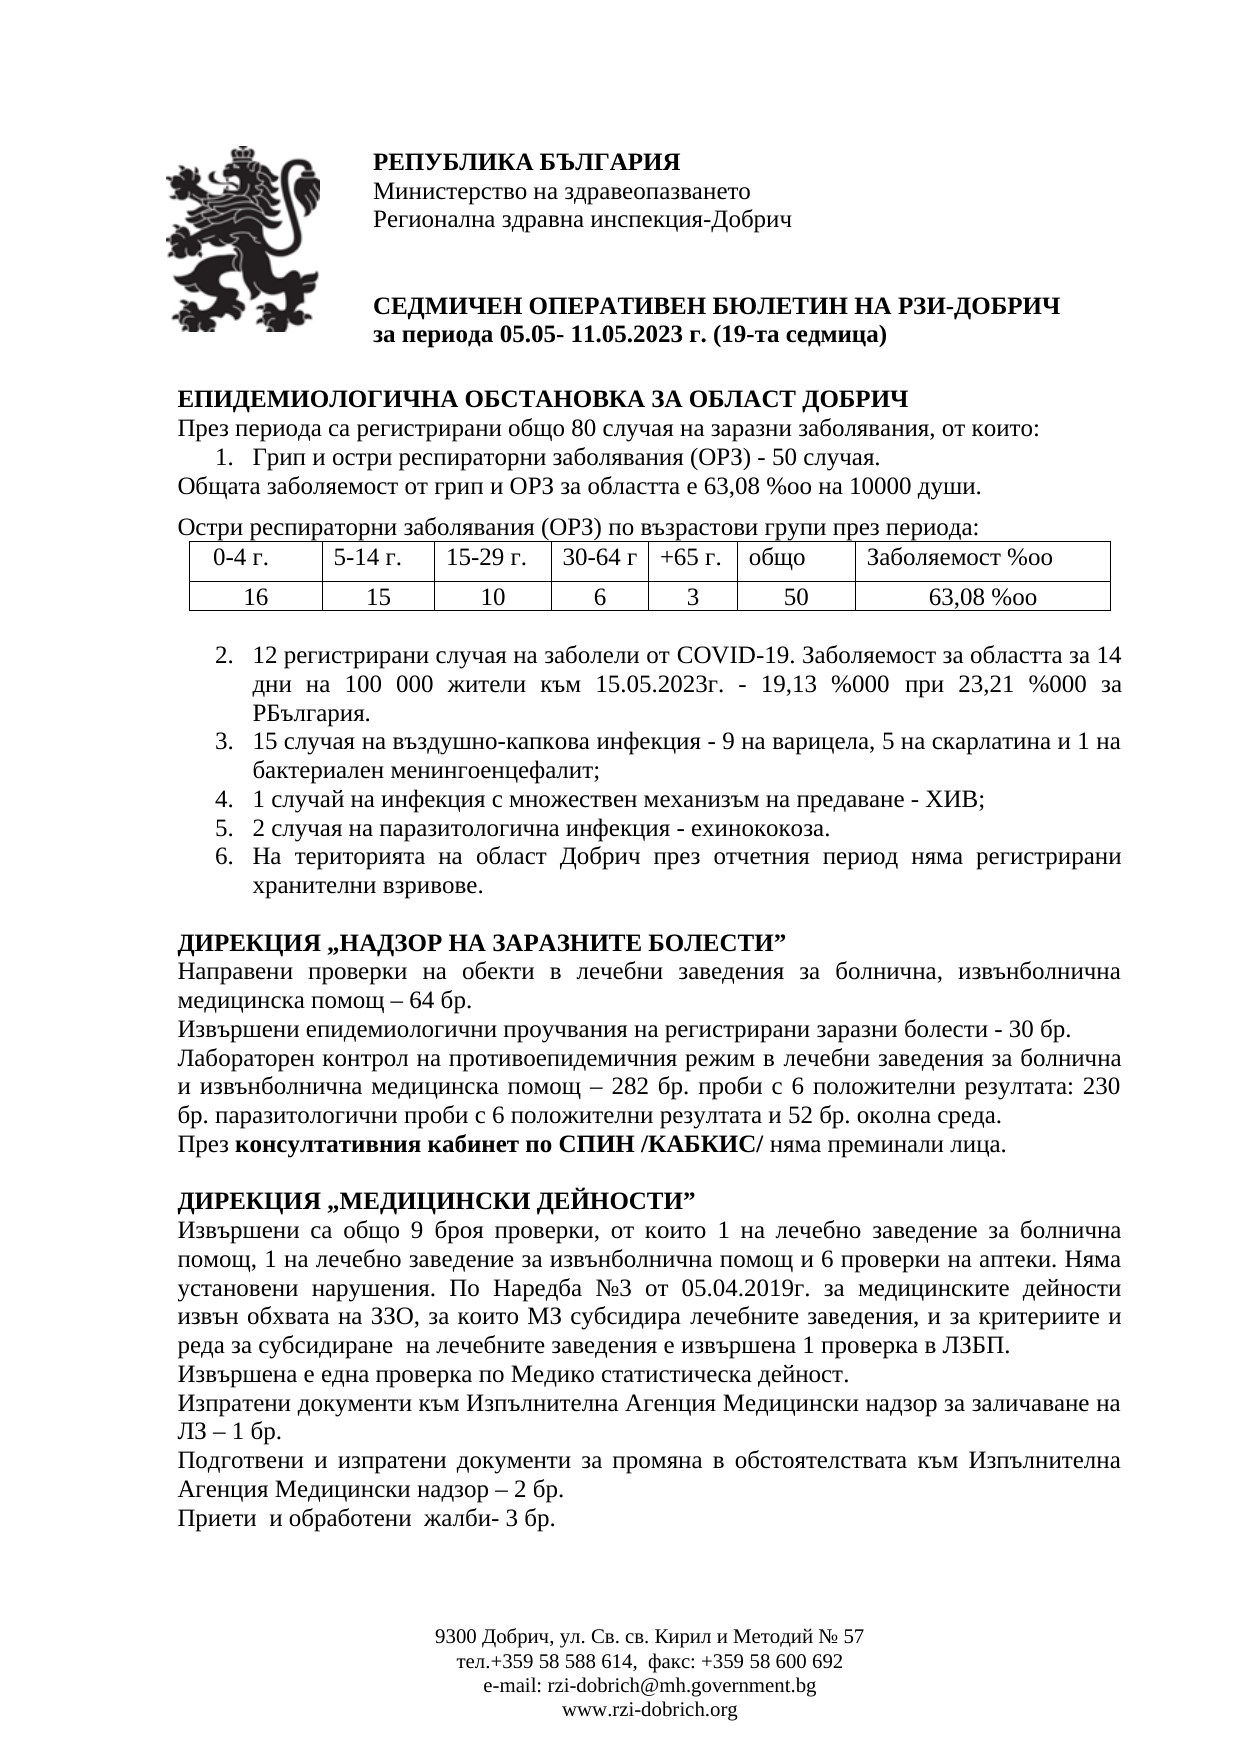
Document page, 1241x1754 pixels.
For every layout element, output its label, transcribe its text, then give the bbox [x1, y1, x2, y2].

list 15 случая на въздушно-капкова инфекция - 9 на варицела, 5 на скарлатина и 1 на бактериален менингоенцефалит; [215, 726, 1122, 784]
text Извършена е една проверка по Медико статистическа дейност. [177, 1359, 1122, 1388]
table_header общо [738, 542, 855, 581]
table_header 30-64 г [552, 542, 648, 581]
text Общата заболяемост от грип и ОРЗ за областта е 63,08 %оо на 10000 души. [177, 471, 1122, 499]
text Изпратени документи към Изпълнителна Агенция Медицински надзор за заличаване на ЛЗ – 1 бр. [177, 1388, 1122, 1445]
text Извършени епидемиологични проучвания на регистрирани заразни болести - 30 бр. [177, 1014, 1122, 1043]
table_header [155, 118, 362, 356]
text Лабораторен контрол на противоепидемичния режим в лечебни заведения за болнична и извънболнична медицинска помощ – 282 бр. проби с 6 положителни резултата: 230 бр. паразитологични проби с 6 положителни резултата и 52 бр. околна среда. [177, 1043, 1122, 1129]
table_header 15-29 г. [435, 542, 551, 581]
table_cell 15 [323, 582, 434, 610]
table_header РЕПУБЛИКА БЪЛГАРИЯ Министерство на здравеопазването Регионална здравна инспекция-Добрич СЕДМИЧЕН ОПЕРАТИВЕН БЮЛЕТИН НА РЗИ-ДОБРИЧ за периода 05.05- 11.05.2023 г. (19-та седмица) [362, 118, 1144, 356]
list Грип и остри респираторни заболявания (ОРЗ) - 50 случая. [215, 442, 1122, 471]
text Подготвени и изпратени документи за промяна в обстоятелствата към Изпълнителна Агенция Медицински надзор – 2 бр. [177, 1445, 1122, 1503]
text ЕПИДЕМИОЛОГИЧНА ОБСТАНОВКА ЗА ОБЛАСТ ДОБРИЧ [177, 384, 1240, 413]
table_header 5-14 г. [323, 542, 434, 581]
table_cell 3 [649, 582, 737, 610]
text ДИРЕКЦИЯ „МЕДИЦИНСКИ ДЕЙНОСТИ” [177, 1186, 1122, 1215]
picture [166, 146, 320, 332]
list 12 регистрирани случая на заболели от COVID-19. Заболяемост за областта за 14 дни на 100 000 жители към 15.05.2023г. - 19,13 %000 при 23,21 %000 за РБългария. [215, 640, 1122, 726]
list На територията на област Добрич през отчетния период няма регистрирани хранителни взривове. [215, 841, 1122, 899]
text Остри респираторни заболявания (ОРЗ) по възрастови групи през периода: [140, 512, 1122, 541]
text ДИРЕКЦИЯ „НАДЗОР НА ЗАРАЗНИТЕ БОЛЕСТИ” [177, 928, 1122, 956]
table_cell 6 [552, 582, 648, 610]
list 1 случай на инфекция с множествен механизъм на предаване - ХИВ; [215, 784, 1122, 813]
table_cell 63,08 %оо [856, 582, 1110, 610]
list 2 случая на паразитологична инфекция - ехинококоза. [215, 813, 1122, 841]
text През консултативния кабинет по СПИН /КАБКИС/ няма преминали лица. [177, 1129, 1122, 1158]
table_cell 50 [738, 582, 855, 610]
table_header +65 г. [649, 542, 737, 581]
text Извършени са общо 9 броя проверки, от които 1 на лечебно заведение за болнична помощ, 1 на лечебно заведение за извънболнична помощ и 6 проверки на аптеки. Няма установени нарушения. По Наредба №3 от 05.04.2019г. за медицинските дейности извън обхвата на ЗЗО, за които МЗ субсидира лечебните заведения, и за критериите и реда за субсидиране на лечебните заведения е извършена 1 проверка в ЛЗБП. [177, 1215, 1122, 1359]
table_cell 10 [435, 582, 551, 610]
text Направени проверки на обекти в лечебни заведения за болнична, извънболнична медицинска помощ – 64 бр. [177, 956, 1122, 1014]
table_header 0-4 г. [190, 542, 322, 581]
text През периода са регистрирани общо 80 случая на заразни заболявания, от които: [177, 413, 1122, 442]
text Приети и обработени жалби- 3 бр. [177, 1503, 1122, 1531]
table_header Заболяемост %оо [856, 542, 1110, 581]
table_cell 16 [190, 582, 322, 610]
